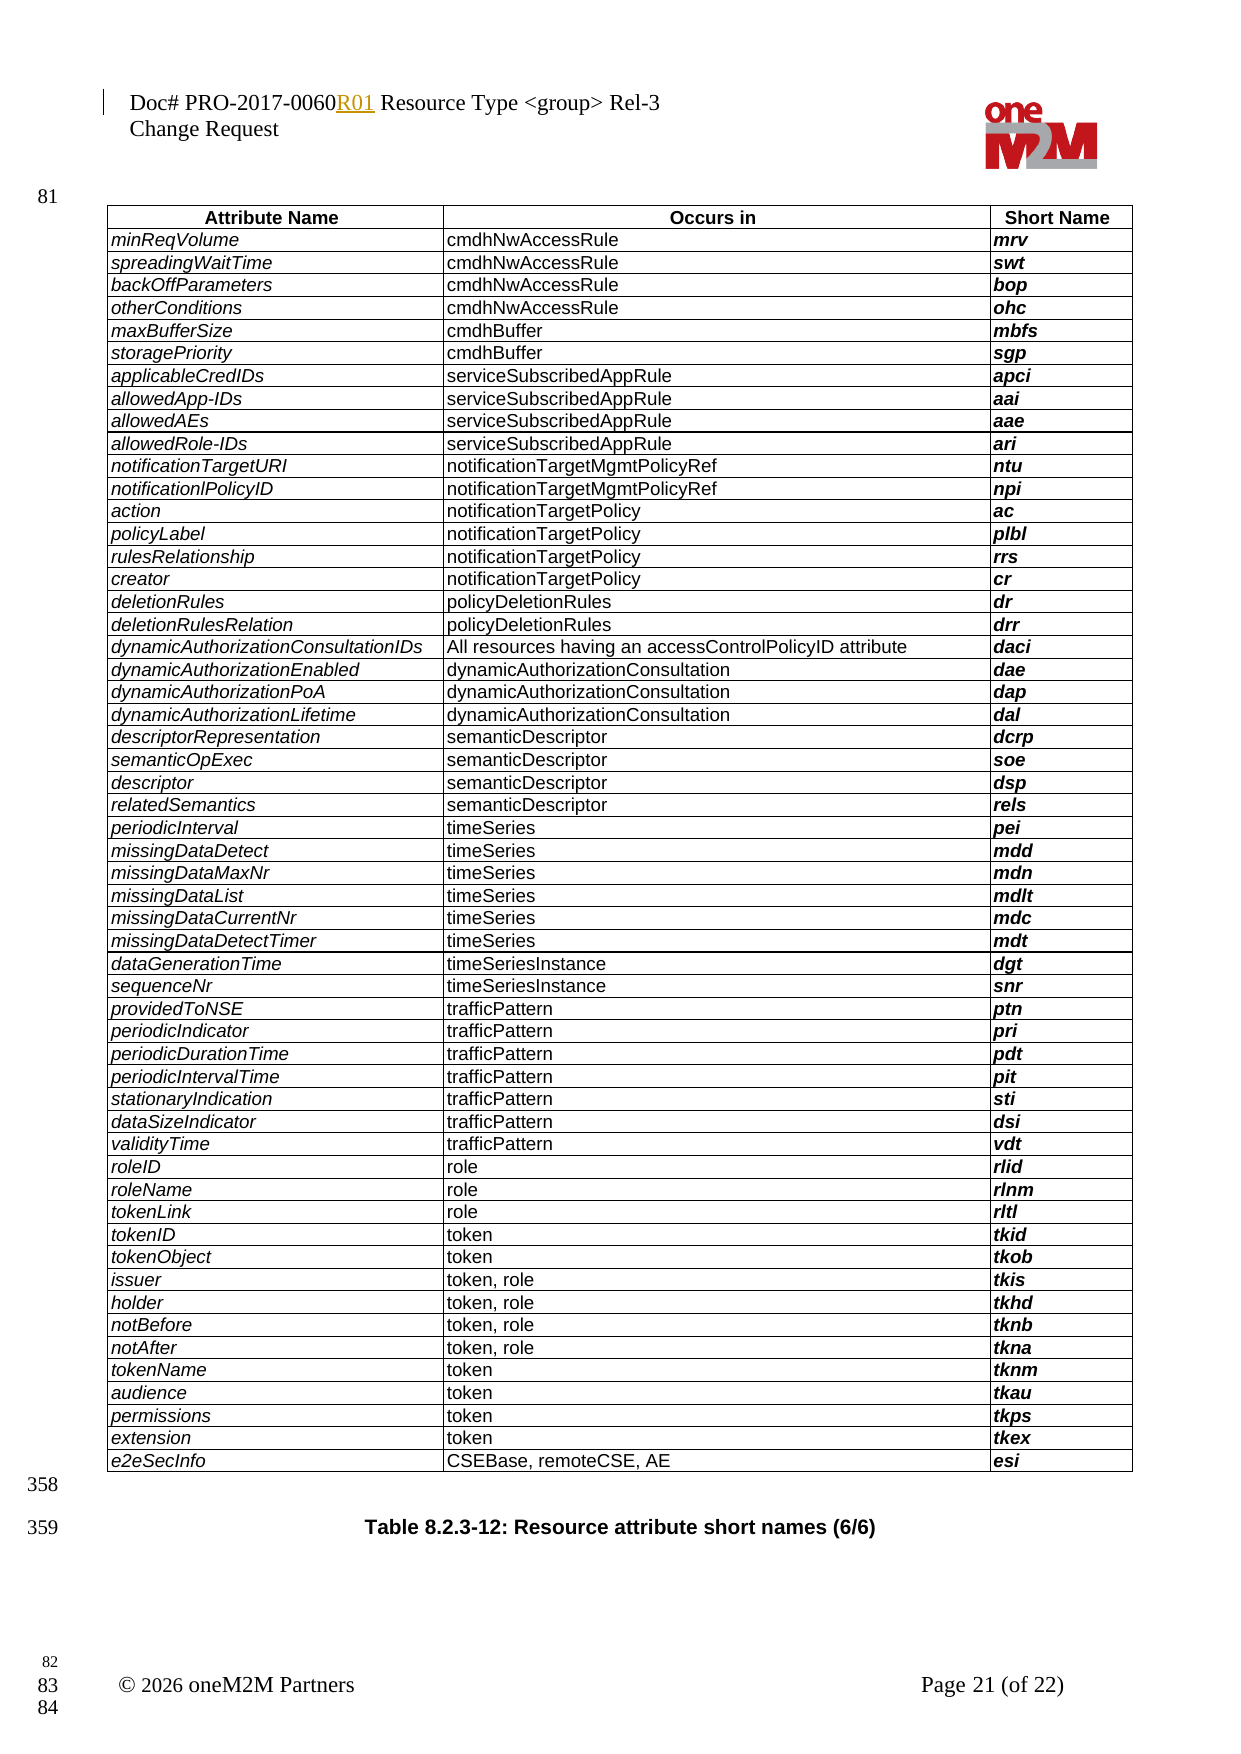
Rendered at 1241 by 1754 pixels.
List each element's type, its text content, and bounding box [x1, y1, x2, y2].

table_cell backOffParameters [108, 274, 443, 296]
table_cell periodicDurationTime [108, 1043, 443, 1064]
table_cell tkhd [991, 1291, 1132, 1313]
table_cell mdc [991, 907, 1132, 929]
table_cell ohc [991, 297, 1132, 318]
table_cell role [444, 1201, 990, 1223]
table_cell ari [991, 433, 1132, 454]
table_cell notAfter [108, 1337, 443, 1358]
table_cell dynamicAuthorizationConsultation [444, 681, 990, 703]
table_cell tknb [991, 1314, 1132, 1336]
table_cell dataSizeIndicator [108, 1111, 443, 1132]
table_cell mdlt [991, 885, 1132, 906]
table_cell policyLabel [108, 523, 443, 544]
table_cell vdt [991, 1133, 1132, 1155]
table_cell dap [991, 681, 1132, 703]
table_cell timeSeries [444, 930, 990, 951]
table_cell trafficPattern [444, 998, 990, 1019]
table_cell cmdhNwAccessRule [444, 229, 990, 251]
table_cell dcrp [991, 726, 1132, 748]
table_cell trafficPattern [444, 1111, 990, 1132]
table_cell audience [108, 1382, 443, 1403]
table_cell rlid [991, 1156, 1132, 1177]
table_cell notificationTargetPolicy [444, 546, 990, 567]
table_cell role [444, 1179, 990, 1200]
table_cell pri [991, 1020, 1132, 1042]
table_cell applicableCredIDs [108, 365, 443, 386]
table_header Occurs in [444, 206, 990, 228]
table_cell deletionRules [108, 591, 443, 612]
table_cell cmdhNwAccessRule [444, 252, 990, 273]
table_cell apci [991, 365, 1132, 386]
table_cell notBefore [108, 1314, 443, 1336]
table_cell dynamicAuthorizationConsultation [444, 659, 990, 680]
table_cell swt [991, 252, 1132, 273]
table_cell trafficPattern [444, 1043, 990, 1064]
table_cell policyDeletionRules [444, 591, 990, 612]
table_cell dal [991, 704, 1132, 725]
table_cell timeSeriesInstance [444, 953, 990, 974]
table_cell semanticDescriptor [444, 772, 990, 793]
table_cell sti [991, 1088, 1132, 1109]
table_cell rltl [991, 1201, 1132, 1223]
table_cell missingDataMaxNr [108, 862, 443, 883]
table_cell notificationTargetPolicy [444, 568, 990, 590]
table_cell dsi [991, 1111, 1132, 1132]
table_cell tkau [991, 1382, 1132, 1403]
table_cell role [444, 1156, 990, 1177]
table_cell periodicInterval [108, 817, 443, 838]
table_cell e2eSecInfo [108, 1450, 443, 1471]
table_cell descriptor [108, 772, 443, 793]
table_cell dynamicAuthorizationLifetime [108, 704, 443, 725]
table_cell mdt [991, 930, 1132, 951]
table_cell tkid [991, 1224, 1132, 1245]
table_cell descriptorRepresentation [108, 726, 443, 748]
table_cell token [444, 1382, 990, 1403]
table_cell maxBufferSize [108, 320, 443, 341]
table_cell token [444, 1427, 990, 1449]
table_cell holder [108, 1291, 443, 1313]
table_cell cmdhBuffer [444, 320, 990, 341]
table_cell allowedAEs [108, 410, 443, 431]
table_cell trafficPattern [444, 1020, 990, 1042]
table_cell missingDataDetectTimer [108, 930, 443, 951]
picture [971, 88, 1111, 184]
table_cell deletionRulesRelation [108, 613, 443, 635]
table_cell dae [991, 659, 1132, 680]
table_cell timeSeries [444, 907, 990, 929]
table_cell validityTime [108, 1133, 443, 1155]
table_cell action [108, 500, 443, 522]
table_cell token [444, 1405, 990, 1426]
table_cell tokenID [108, 1224, 443, 1245]
table_cell allowedApp-IDs [108, 387, 443, 409]
table_cell bop [991, 274, 1132, 296]
table_cell rlnm [991, 1179, 1132, 1200]
table_cell permissions [108, 1405, 443, 1426]
table_cell token, role [444, 1269, 990, 1290]
table_cell dgt [991, 953, 1132, 974]
table_cell timeSeries [444, 862, 990, 883]
table_cell plbl [991, 523, 1132, 544]
table_cell tkps [991, 1405, 1132, 1426]
table_cell spreadingWaitTime [108, 252, 443, 273]
table_cell token, role [444, 1291, 990, 1313]
table_cell pit [991, 1065, 1132, 1087]
table_cell mdd [991, 839, 1132, 861]
table_cell dynamicAuthorizationEnabled [108, 659, 443, 680]
table_cell ac [991, 500, 1132, 522]
table_cell rulesRelationship [108, 546, 443, 567]
table_cell missingDataDetect [108, 839, 443, 861]
table_cell tokenObject [108, 1246, 443, 1268]
table_cell storagePriority [108, 342, 443, 364]
table_cell extension [108, 1427, 443, 1449]
table_cell semanticDescriptor [444, 749, 990, 771]
table_cell allowedRole-IDs [108, 433, 443, 454]
table_cell dsp [991, 772, 1132, 793]
table_header Short Name [991, 206, 1132, 228]
table_cell serviceSubscribedAppRule [444, 365, 990, 386]
table_cell dataGenerationTime [108, 953, 443, 974]
table_cell serviceSubscribedAppRule [444, 433, 990, 454]
table_cell tkex [991, 1427, 1132, 1449]
table_cell missingDataList [108, 885, 443, 906]
table_cell tkna [991, 1337, 1132, 1358]
table_cell notificationTargetMgmtPolicyRef [444, 478, 990, 499]
table_cell semanticOpExec [108, 749, 443, 771]
table_cell token, role [444, 1314, 990, 1336]
table_cell drr [991, 613, 1132, 635]
table_cell CSEBase, remoteCSE, AE [444, 1450, 990, 1471]
table_cell semanticDescriptor [444, 726, 990, 748]
table_cell periodicIndicator [108, 1020, 443, 1042]
table_cell periodicIntervalTime [108, 1065, 443, 1087]
table_cell dr [991, 591, 1132, 612]
table_cell semanticDescriptor [444, 794, 990, 816]
table_cell notificationTargetURI [108, 455, 443, 477]
table_cell notificationTargetPolicy [444, 500, 990, 522]
table_cell token [444, 1224, 990, 1245]
table_cell dynamicAuthorizationConsultationIDs [108, 636, 443, 657]
table_cell notificationTargetPolicy [444, 523, 990, 544]
table_cell All resources having an accessControlPolicyID attribute [444, 636, 990, 657]
table_cell cmdhNwAccessRule [444, 297, 990, 318]
table_cell missingDataCurrentNr [108, 907, 443, 929]
table_cell token [444, 1246, 990, 1268]
table_cell ptn [991, 998, 1132, 1019]
table_cell trafficPattern [444, 1088, 990, 1109]
table_cell cmdhNwAccessRule [444, 274, 990, 296]
table_cell tkis [991, 1269, 1132, 1290]
table_cell serviceSubscribedAppRule [444, 387, 990, 409]
table_cell mrv [991, 229, 1132, 251]
table_cell aae [991, 410, 1132, 431]
table_cell issuer [108, 1269, 443, 1290]
table_cell tokenLink [108, 1201, 443, 1223]
table_cell tkob [991, 1246, 1132, 1268]
table_cell timeSeries [444, 817, 990, 838]
table_cell mbfs [991, 320, 1132, 341]
table_cell notificationlPolicyID [108, 478, 443, 499]
table_cell otherConditions [108, 297, 443, 318]
table_cell sgp [991, 342, 1132, 364]
table_cell notificationTargetMgmtPolicyRef [444, 455, 990, 477]
table_cell daci [991, 636, 1132, 657]
table_cell policyDeletionRules [444, 613, 990, 635]
table_cell aai [991, 387, 1132, 409]
table_cell rrs [991, 546, 1132, 567]
table_cell rels [991, 794, 1132, 816]
table_cell serviceSubscribedAppRule [444, 410, 990, 431]
table_cell esi [991, 1450, 1132, 1471]
table_cell pei [991, 817, 1132, 838]
table_cell relatedSemantics [108, 794, 443, 816]
table_cell dynamicAuthorizationConsultation [444, 704, 990, 725]
table_cell token [444, 1359, 990, 1381]
table_cell ntu [991, 455, 1132, 477]
table_cell stationaryIndication [108, 1088, 443, 1109]
table_cell dynamicAuthorizationPoA [108, 681, 443, 703]
table_header Attribute Name [108, 206, 443, 228]
table_cell trafficPattern [444, 1133, 990, 1155]
table_cell roleID [108, 1156, 443, 1177]
table_cell cr [991, 568, 1132, 590]
table_cell minReqVolume [108, 229, 443, 251]
table_cell providedToNSE [108, 998, 443, 1019]
table_cell cmdhBuffer [444, 342, 990, 364]
table_cell npi [991, 478, 1132, 499]
table_cell tknm [991, 1359, 1132, 1381]
table_cell roleName [108, 1179, 443, 1200]
table_cell trafficPattern [444, 1065, 990, 1087]
table_cell tokenName [108, 1359, 443, 1381]
table_cell timeSeries [444, 839, 990, 861]
table_cell mdn [991, 862, 1132, 883]
table_cell soe [991, 749, 1132, 771]
table_cell creator [108, 568, 443, 590]
table_cell timeSeriesInstance [444, 975, 990, 997]
table_cell pdt [991, 1043, 1132, 1064]
table_cell token, role [444, 1337, 990, 1358]
table_cell snr [991, 975, 1132, 997]
table_cell sequenceNr [108, 975, 443, 997]
table_cell timeSeries [444, 885, 990, 906]
